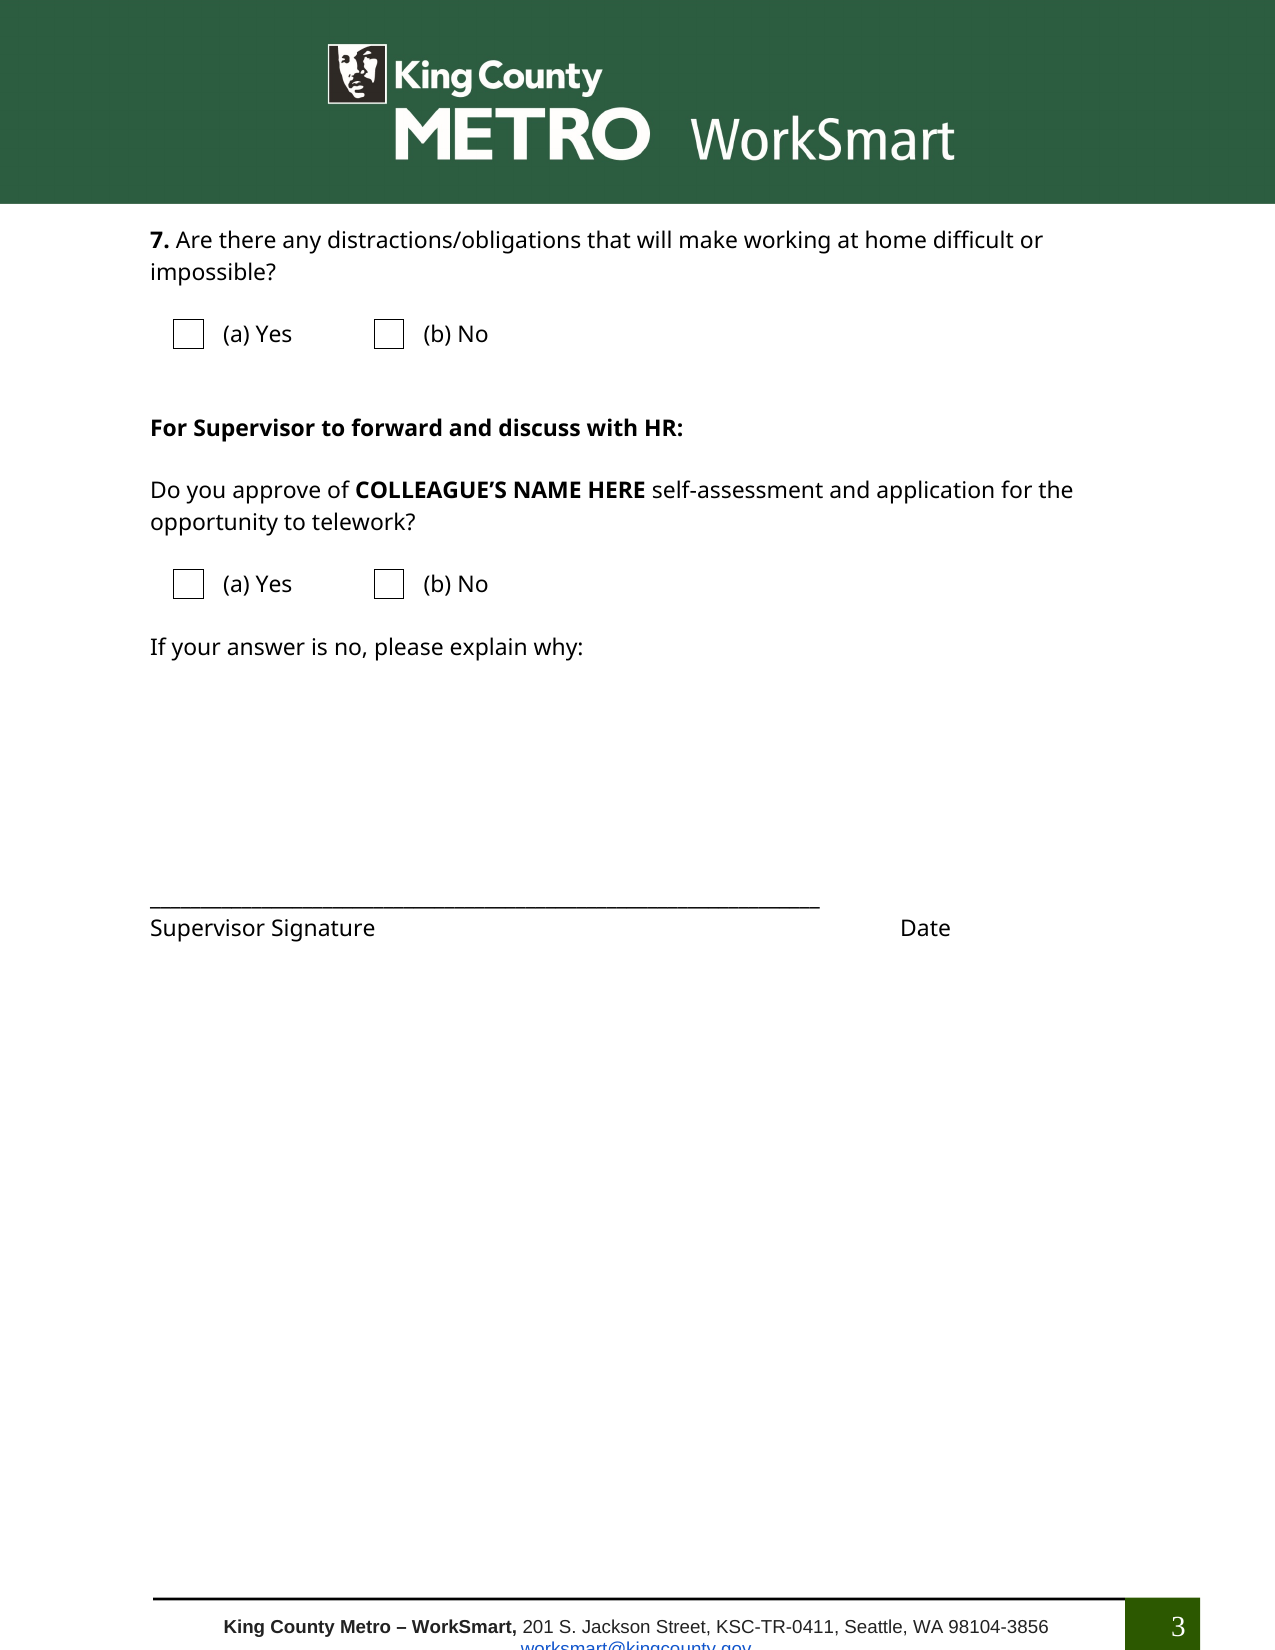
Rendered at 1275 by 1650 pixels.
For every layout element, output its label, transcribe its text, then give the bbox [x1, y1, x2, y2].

picture [0, 0, 1275, 204]
text __________________________________________________________________ [150, 881, 1125, 912]
table_header [362, 568, 412, 599]
table_header (b) No [412, 568, 512, 599]
table_header (a) Yes [212, 568, 362, 599]
text 7. Are there any distractions/obligations that will make working at home difficult or impossible? [150, 224, 1125, 287]
text Supervisor Signature Date [150, 912, 1125, 943]
text For Supervisor to forward and discuss with HR: [150, 412, 1125, 443]
table_header [362, 318, 412, 349]
table_header (a) Yes [212, 318, 362, 349]
table_header [161, 568, 212, 599]
table_header [161, 318, 212, 349]
text If your answer is no, please explain why: [150, 631, 1125, 662]
text Do you approve of COLLEAGUE’S NAME HERE self-assessment and application for the opportunity to telework? [150, 474, 1125, 537]
table_header (b) No [412, 318, 512, 349]
